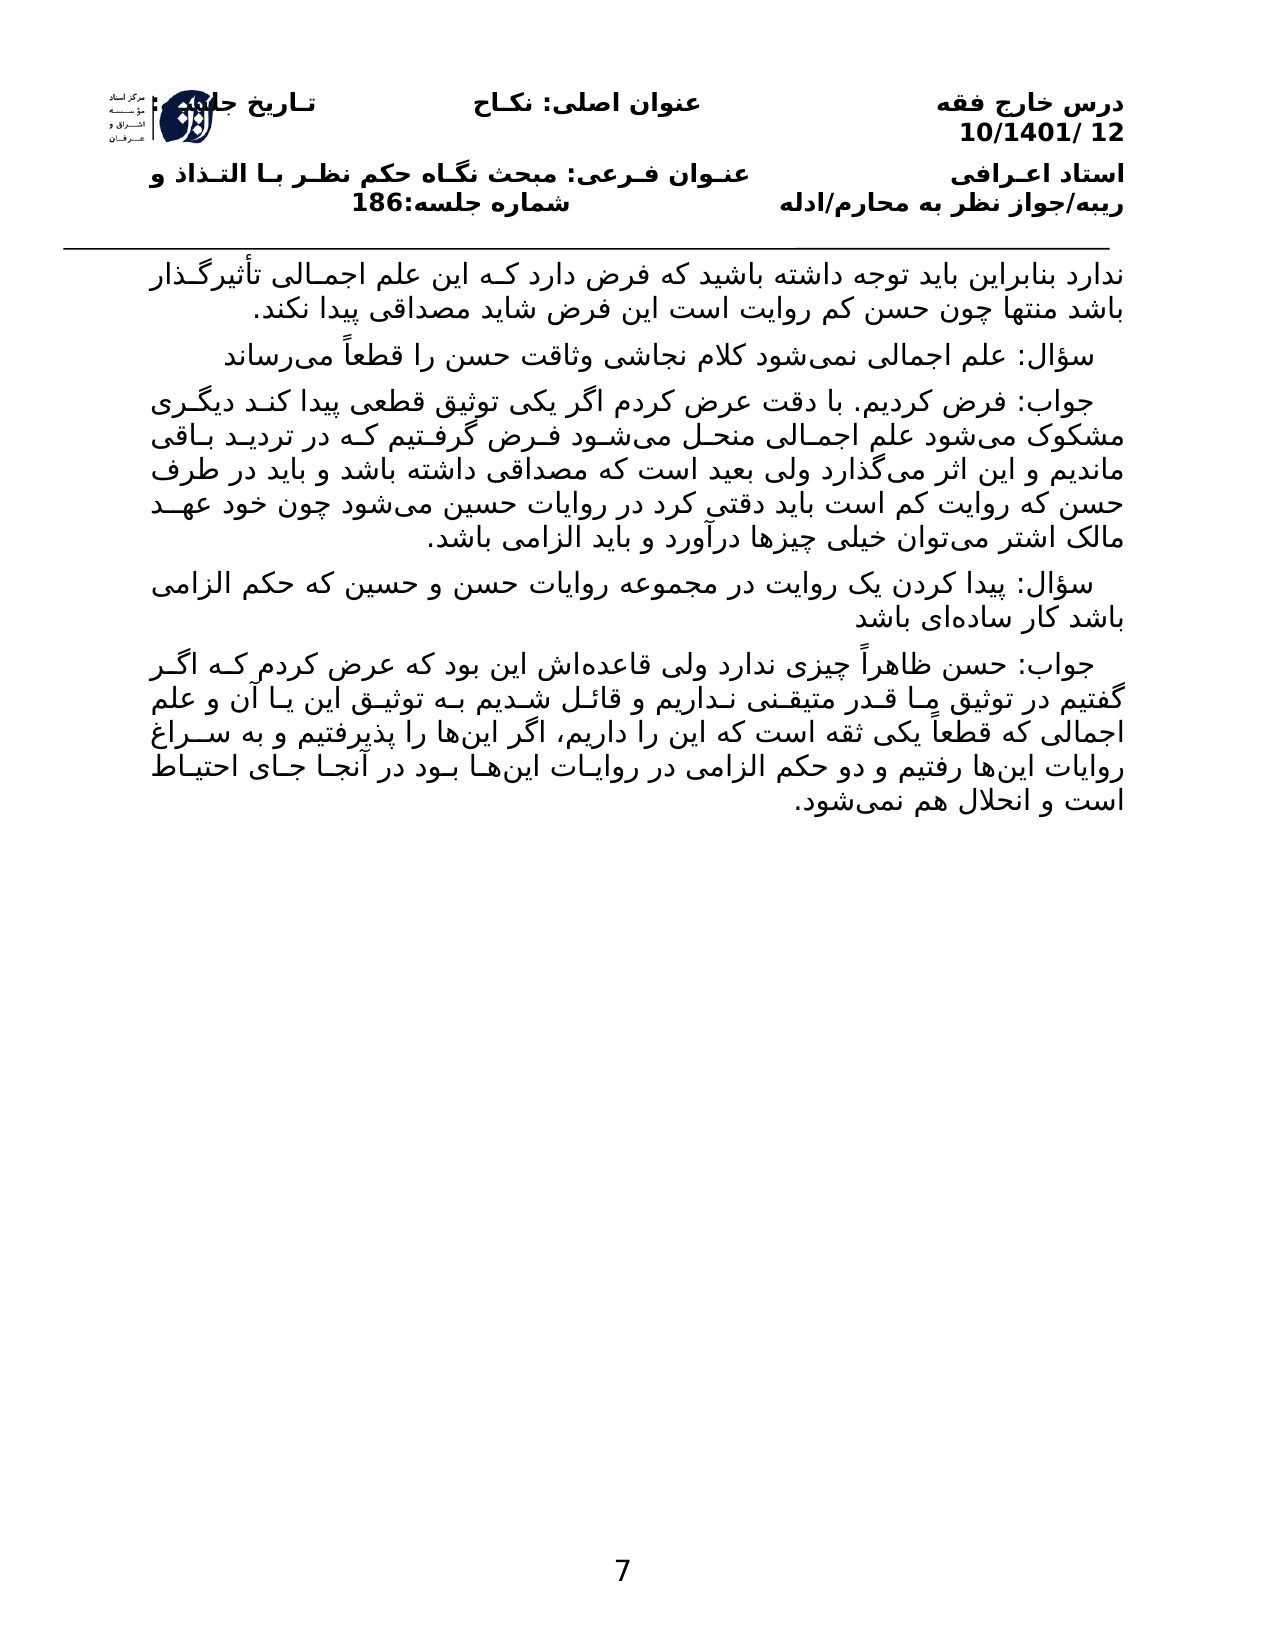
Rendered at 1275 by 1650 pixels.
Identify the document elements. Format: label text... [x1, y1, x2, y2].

text سؤال: علم اجمالی نمی‌شود کلام نجاشی وثاقت حسن را قطعاً می‌رساند [150, 338, 1125, 372]
text جواب: فرض کردیم. با دقت عرض کردم اگر یکی توثیق قطعی پیدا کند دیگری مشکوک می‌شود علم اجمالی منحل می‌شود فرض گرفتیم که در تردید باقی ماندیم و این اثر می‌گذارد ولی بعید است که مصداقی داشته باشد و باید در طرف حسن که روایت کم است باید دقتی کرد در روایات حسین می‌شود چون خود عهد مالک اشتر می‌توان خیلی چیزها درآورد و باید الزامی باشد. [150, 384, 1125, 554]
picture [102, 86, 215, 146]
text جواب: حسن ظاهراً چیزی ندارد ولی قاعده‌اش این بود که عرض کردم که اگر گفتیم در توثیق ما قدر متیقنی نداریم و قائل شدیم به توثیق این یا آن و علم اجمالی که قطعاً یکی ثقه است که این را داریم، اگر این‌ها را پذیرفتیم و به سراغ روایات این‌ها رفتیم و دو حکم الزامی در روایات این‌ها بود در آنجا جای احتیاط است و انحلال هم نمی‌شود. [150, 647, 1125, 817]
text سؤال: پیدا کردن یک روایت در مجموعه روایات حسن و حسین که حکم الزامی باشد کار ساده‌ای باشد [150, 567, 1125, 634]
